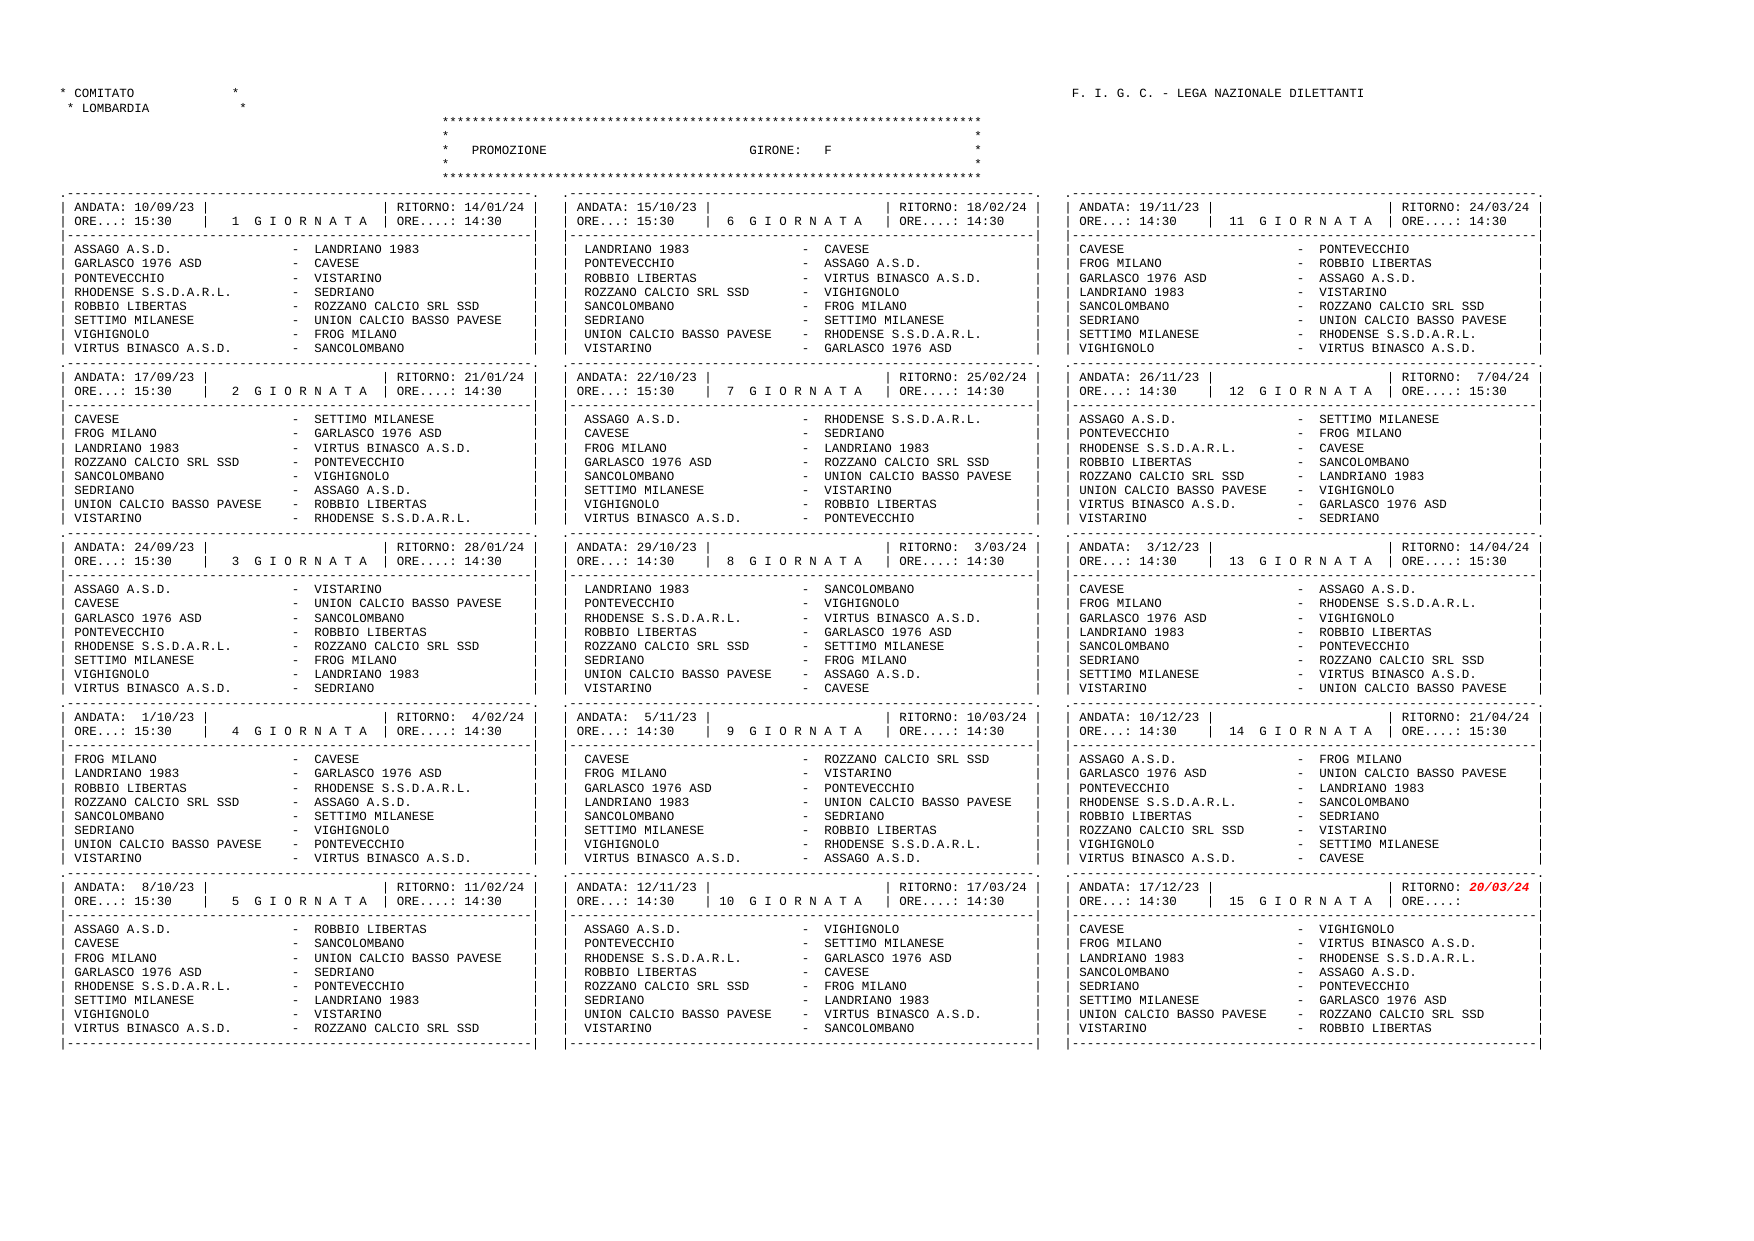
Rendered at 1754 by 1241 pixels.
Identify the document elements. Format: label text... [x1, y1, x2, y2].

text | LANDRIANO 1983 - VIRTUS BINASCO A.S.D. | | FROG MILANO - LANDRIANO 1983 | | RHODENSE S.S.D.A.R.L. - CAVESE | [59, 442, 1695, 456]
text * LOMBARDIA * [59, 102, 1695, 116]
text | ROZZANO CALCIO SRL SSD - ASSAGO A.S.D. | | LANDRIANO 1983 - UNION CALCIO BASSO PAVESE | | RHODENSE S.S.D.A.R.L. - SANCOLOMBANO | [59, 796, 1695, 810]
text * * [59, 158, 1695, 172]
text * COMITATO * F. I. G. C. - LEGA NAZIONALE DILETTANTI [59, 87, 1695, 102]
text | GARLASCO 1976 ASD - SANCOLOMBANO | | RHODENSE S.S.D.A.R.L. - VIRTUS BINASCO A.S.D. | | GARLASCO 1976 ASD - VIGHIGNOLO | [59, 612, 1695, 626]
text | SETTIMO MILANESE - UNION CALCIO BASSO PAVESE | | SEDRIANO - SETTIMO MILANESE | | SEDRIANO - UNION CALCIO BASSO PAVESE | [59, 314, 1695, 328]
text | ASSAGO A.S.D. - VISTARINO | | LANDRIANO 1983 - SANCOLOMBANO | | CAVESE - ASSAGO A.S.D. | [59, 583, 1695, 597]
text | CAVESE - UNION CALCIO BASSO PAVESE | | PONTEVECCHIO - VIGHIGNOLO | | FROG MILANO - RHODENSE S.S.D.A.R.L. | [59, 597, 1695, 612]
text | ANDATA: 1/10/23 | | RITORNO: 4/02/24 | | ANDATA: 5/11/23 | | RITORNO: 10/03/24 | | ANDATA: 10/12/23 | | RITORNO: 21/04/24 | [59, 711, 1695, 725]
text | LANDRIANO 1983 - GARLASCO 1976 ASD | | FROG MILANO - VISTARINO | | GARLASCO 1976 ASD - UNION CALCIO BASSO PAVESE | [59, 767, 1695, 782]
text | UNION CALCIO BASSO PAVESE - PONTEVECCHIO | | VIGHIGNOLO - RHODENSE S.S.D.A.R.L. | | VIGHIGNOLO - SETTIMO MILANESE | [59, 838, 1695, 852]
text | SETTIMO MILANESE - FROG MILANO | | SEDRIANO - FROG MILANO | | SEDRIANO - ROZZANO CALCIO SRL SSD | [59, 654, 1695, 668]
text | ORE...: 15:30 | 5 G I O R N A T A | ORE....: 14:30 | | ORE...: 14:30 | 10 G I O R N A T A | ORE....: 14:30 | | ORE...: 14:30 | 15 G I O R N A T A | ORE....: 15:30 | [59, 895, 1695, 909]
text | SEDRIANO - VIGHIGNOLO | | SETTIMO MILANESE - ROBBIO LIBERTAS | | ROZZANO CALCIO SRL SSD - VISTARINO | [59, 824, 1695, 838]
text | ANDATA: 8/10/23 | | RITORNO: 11/02/24 | | ANDATA: 12/11/23 | | RITORNO: 17/03/24 | | ANDATA: 17/12/23 | | RITORNO: 20/03/24 | [59, 881, 1695, 895]
text | PONTEVECCHIO - ROBBIO LIBERTAS | | ROBBIO LIBERTAS - GARLASCO 1976 ASD | | LANDRIANO 1983 - ROBBIO LIBERTAS | [59, 626, 1695, 640]
text | SEDRIANO - ASSAGO A.S.D. | | SETTIMO MILANESE - VISTARINO | | UNION CALCIO BASSO PAVESE - VIGHIGNOLO | [59, 484, 1695, 498]
text | PONTEVECCHIO - VISTARINO | | ROBBIO LIBERTAS - VIRTUS BINASCO A.S.D. | | GARLASCO 1976 ASD - ASSAGO A.S.D. | [59, 272, 1695, 286]
text | VIGHIGNOLO - VISTARINO | | UNION CALCIO BASSO PAVESE - VIRTUS BINASCO A.S.D. | | UNION CALCIO BASSO PAVESE - ROZZANO CALCIO SRL SSD | [59, 1008, 1695, 1022]
text | RHODENSE S.S.D.A.R.L. - PONTEVECCHIO | | ROZZANO CALCIO SRL SSD - FROG MILANO | | SEDRIANO - PONTEVECCHIO | [59, 980, 1695, 994]
text | RHODENSE S.S.D.A.R.L. - SEDRIANO | | ROZZANO CALCIO SRL SSD - VIGHIGNOLO | | LANDRIANO 1983 - VISTARINO | [59, 286, 1695, 300]
text | ANDATA: 24/09/23 | | RITORNO: 28/01/24 | | ANDATA: 29/10/23 | | RITORNO: 3/03/24 | | ANDATA: 3/12/23 | | RITORNO: 14/04/24 | [59, 541, 1695, 555]
text |--------------------------------------------------------------| |--------------------------------------------------------------| |--------------------------------------------------------------| [59, 739, 1695, 753]
text .--------------------------------------------------------------. .--------------------------------------------------------------. .--------------------------------------------------------------. [59, 357, 1695, 371]
text | SETTIMO MILANESE - LANDRIANO 1983 | | SEDRIANO - LANDRIANO 1983 | | SETTIMO MILANESE - GARLASCO 1976 ASD | [59, 994, 1695, 1008]
text | ASSAGO A.S.D. - LANDRIANO 1983 | | LANDRIANO 1983 - CAVESE | | CAVESE - PONTEVECCHIO | [59, 243, 1695, 257]
text | ORE...: 15:30 | 1 G I O R N A T A | ORE....: 14:30 | | ORE...: 15:30 | 6 G I O R N A T A | ORE....: 14:30 | | ORE...: 14:30 | 11 G I O R N A T A | ORE....: 14:30 | [59, 215, 1695, 229]
text | CAVESE - SANCOLOMBANO | | PONTEVECCHIO - SETTIMO MILANESE | | FROG MILANO - VIRTUS BINASCO A.S.D. | [59, 937, 1695, 952]
text | VISTARINO - VIRTUS BINASCO A.S.D. | | VIRTUS BINASCO A.S.D. - ASSAGO A.S.D. | | VIRTUS BINASCO A.S.D. - CAVESE | [59, 852, 1695, 867]
text * PROMOZIONE GIRONE: F * [59, 144, 1695, 158]
text | VIRTUS BINASCO A.S.D. - SEDRIANO | | VISTARINO - CAVESE | | VISTARINO - UNION CALCIO BASSO PAVESE | [59, 682, 1695, 697]
text .--------------------------------------------------------------. .--------------------------------------------------------------. .--------------------------------------------------------------. [59, 187, 1695, 201]
text |--------------------------------------------------------------| |--------------------------------------------------------------| |--------------------------------------------------------------| [59, 1037, 1695, 1051]
text | VISTARINO - RHODENSE S.S.D.A.R.L. | | VIRTUS BINASCO A.S.D. - PONTEVECCHIO | | VISTARINO - SEDRIANO | [59, 512, 1695, 527]
text | SANCOLOMBANO - VIGHIGNOLO | | SANCOLOMBANO - UNION CALCIO BASSO PAVESE | | ROZZANO CALCIO SRL SSD - LANDRIANO 1983 | [59, 470, 1695, 484]
text | ROBBIO LIBERTAS - RHODENSE S.S.D.A.R.L. | | GARLASCO 1976 ASD - PONTEVECCHIO | | PONTEVECCHIO - LANDRIANO 1983 | [59, 782, 1695, 796]
text | ROBBIO LIBERTAS - ROZZANO CALCIO SRL SSD | | SANCOLOMBANO - FROG MILANO | | SANCOLOMBANO - ROZZANO CALCIO SRL SSD | [59, 300, 1695, 314]
text | FROG MILANO - UNION CALCIO BASSO PAVESE | | RHODENSE S.S.D.A.R.L. - GARLASCO 1976 ASD | | LANDRIANO 1983 - RHODENSE S.S.D.A.R.L. | [59, 952, 1695, 966]
text * * [59, 130, 1695, 144]
text ************************************************************************ [59, 172, 1695, 187]
text | ANDATA: 10/09/23 | | RITORNO: 14/01/24 | | ANDATA: 15/10/23 | | RITORNO: 18/02/24 | | ANDATA: 19/11/23 | | RITORNO: 24/03/24 | [59, 201, 1695, 215]
text | UNION CALCIO BASSO PAVESE - ROBBIO LIBERTAS | | VIGHIGNOLO - ROBBIO LIBERTAS | | VIRTUS BINASCO A.S.D. - GARLASCO 1976 ASD | [59, 498, 1695, 512]
text | RHODENSE S.S.D.A.R.L. - ROZZANO CALCIO SRL SSD | | ROZZANO CALCIO SRL SSD - SETTIMO MILANESE | | SANCOLOMBANO - PONTEVECCHIO | [59, 640, 1695, 654]
text | GARLASCO 1976 ASD - SEDRIANO | | ROBBIO LIBERTAS - CAVESE | | SANCOLOMBANO - ASSAGO A.S.D. | [59, 966, 1695, 980]
text | FROG MILANO - GARLASCO 1976 ASD | | CAVESE - SEDRIANO | | PONTEVECCHIO - FROG MILANO | [59, 427, 1695, 442]
text .--------------------------------------------------------------. .--------------------------------------------------------------. .--------------------------------------------------------------. [59, 527, 1695, 541]
text | VIGHIGNOLO - LANDRIANO 1983 | | UNION CALCIO BASSO PAVESE - ASSAGO A.S.D. | | SETTIMO MILANESE - VIRTUS BINASCO A.S.D. | [59, 668, 1695, 682]
text .--------------------------------------------------------------. .--------------------------------------------------------------. .--------------------------------------------------------------. [59, 867, 1695, 881]
text | ANDATA: 17/09/23 | | RITORNO: 21/01/24 | | ANDATA: 22/10/23 | | RITORNO: 25/02/24 | | ANDATA: 26/11/23 | | RITORNO: 7/04/24 | [59, 371, 1695, 385]
text | ORE...: 15:30 | 3 G I O R N A T A | ORE....: 14:30 | | ORE...: 14:30 | 8 G I O R N A T A | ORE....: 14:30 | | ORE...: 14:30 | 13 G I O R N A T A | ORE....: 15:30 | [59, 555, 1695, 569]
text | SANCOLOMBANO - SETTIMO MILANESE | | SANCOLOMBANO - SEDRIANO | | ROBBIO LIBERTAS - SEDRIANO | [59, 810, 1695, 824]
text .--------------------------------------------------------------. .--------------------------------------------------------------. .--------------------------------------------------------------. [59, 697, 1695, 711]
text | VIRTUS BINASCO A.S.D. - ROZZANO CALCIO SRL SSD | | VISTARINO - SANCOLOMBANO | | VISTARINO - ROBBIO LIBERTAS | [59, 1022, 1695, 1037]
text |--------------------------------------------------------------| |--------------------------------------------------------------| |--------------------------------------------------------------| [59, 909, 1695, 923]
text | FROG MILANO - CAVESE | | CAVESE - ROZZANO CALCIO SRL SSD | | ASSAGO A.S.D. - FROG MILANO | [59, 753, 1695, 767]
text | ORE...: 15:30 | 2 G I O R N A T A | ORE....: 14:30 | | ORE...: 15:30 | 7 G I O R N A T A | ORE....: 14:30 | | ORE...: 14:30 | 12 G I O R N A T A | ORE....: 15:30 | [59, 385, 1695, 399]
text |--------------------------------------------------------------| |--------------------------------------------------------------| |--------------------------------------------------------------| [59, 229, 1695, 243]
text | ORE...: 15:30 | 4 G I O R N A T A | ORE....: 14:30 | | ORE...: 14:30 | 9 G I O R N A T A | ORE....: 14:30 | | ORE...: 14:30 | 14 G I O R N A T A | ORE....: 15:30 | [59, 725, 1695, 739]
text | CAVESE - SETTIMO MILANESE | | ASSAGO A.S.D. - RHODENSE S.S.D.A.R.L. | | ASSAGO A.S.D. - SETTIMO MILANESE | [59, 413, 1695, 427]
text | ROZZANO CALCIO SRL SSD - PONTEVECCHIO | | GARLASCO 1976 ASD - ROZZANO CALCIO SRL SSD | | ROBBIO LIBERTAS - SANCOLOMBANO | [59, 456, 1695, 470]
text ************************************************************************ [59, 116, 1695, 130]
text | ASSAGO A.S.D. - ROBBIO LIBERTAS | | ASSAGO A.S.D. - VIGHIGNOLO | | CAVESE - VIGHIGNOLO | [59, 923, 1695, 937]
text | VIRTUS BINASCO A.S.D. - SANCOLOMBANO | | VISTARINO - GARLASCO 1976 ASD | | VIGHIGNOLO - VIRTUS BINASCO A.S.D. | [59, 342, 1695, 357]
text | VIGHIGNOLO - FROG MILANO | | UNION CALCIO BASSO PAVESE - RHODENSE S.S.D.A.R.L. | | SETTIMO MILANESE - RHODENSE S.S.D.A.R.L. | [59, 328, 1695, 342]
text | GARLASCO 1976 ASD - CAVESE | | PONTEVECCHIO - ASSAGO A.S.D. | | FROG MILANO - ROBBIO LIBERTAS | [59, 257, 1695, 272]
text |--------------------------------------------------------------| |--------------------------------------------------------------| |--------------------------------------------------------------| [59, 569, 1695, 583]
text |--------------------------------------------------------------| |--------------------------------------------------------------| |--------------------------------------------------------------| [59, 399, 1695, 413]
